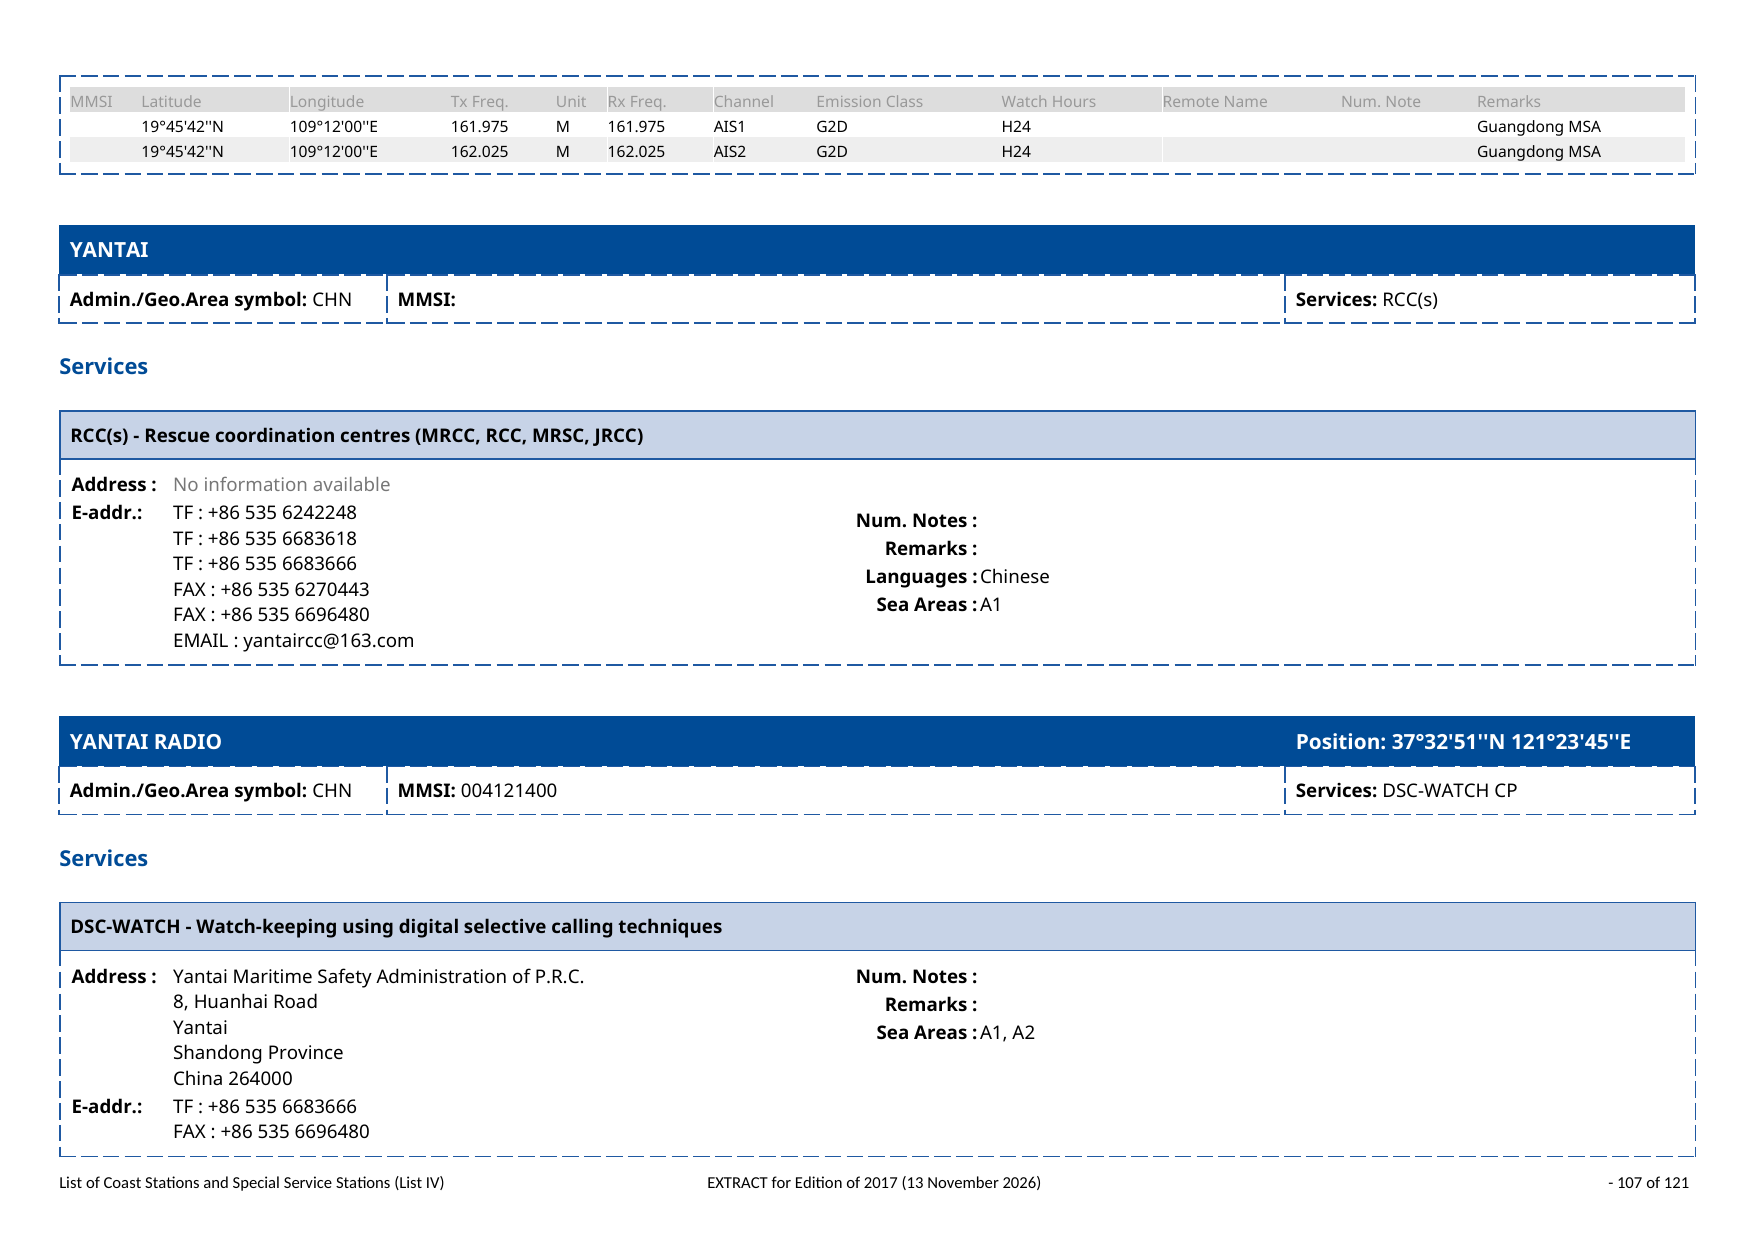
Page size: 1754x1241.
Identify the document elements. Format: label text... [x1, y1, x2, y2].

table_header RCC(s) - Rescue coordination centres (MRCC, RCC, MRSC, JRCC) [61, 412, 1695, 458]
table_header DSC-WATCH - Watch-keeping using digital selective calling techniques [61, 903, 1695, 950]
text Services [59, 351, 1695, 381]
table_cell Services: RCC(s) [1285, 274, 1695, 322]
table_cell [60, 951, 1696, 1156]
table_header YANTAI RADIO [59, 716, 1285, 766]
table_cell [60, 460, 1696, 664]
table_header [60, 75, 1696, 173]
text Services [59, 843, 1695, 873]
table_cell Admin./Geo.Area symbol: CHN [59, 274, 387, 322]
table_header Position: 37°32'51''N 121°23'45''E [1285, 716, 1695, 766]
table_cell MMSI: 004121400 [387, 766, 1285, 814]
table_cell Services: DSC-WATCH CP [1285, 766, 1695, 814]
table_cell MMSI: [387, 274, 1285, 322]
table_header YANTAI [59, 225, 1695, 274]
table_cell Admin./Geo.Area symbol: CHN [59, 766, 387, 814]
